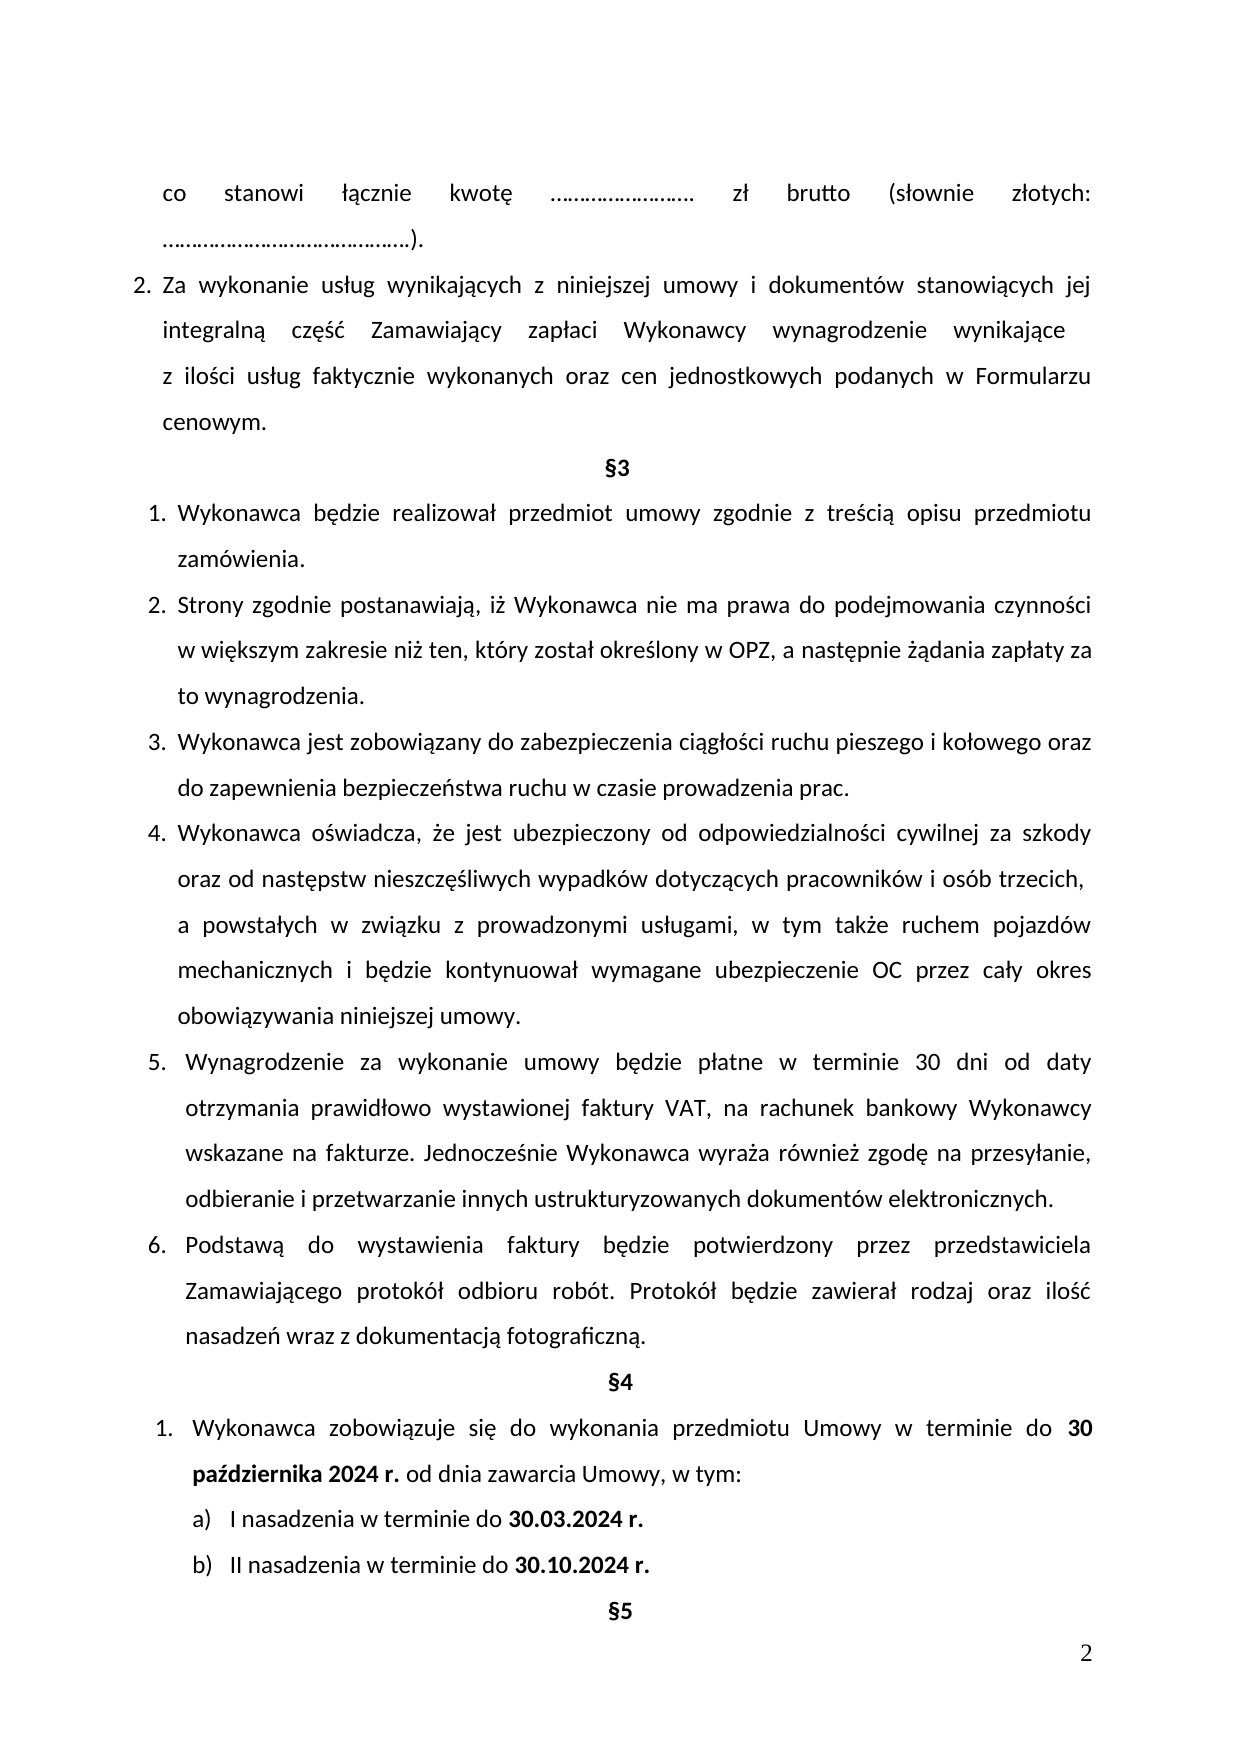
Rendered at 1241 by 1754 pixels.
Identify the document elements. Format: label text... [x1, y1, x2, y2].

list Za wykonanie usług wynikających z niniejszej umowy i dokumentów stanowiących jej integralną część Zamawiający zapłaci Wykonawcy wynagrodzenie wynikające z ilości usług faktycznie wykonanych oraz cen jednostkowych podanych w Formularzu cenowym. [133, 269, 1092, 436]
list Wykonawca będzie realizował przedmiot umowy zgodnie z treścią opisu przedmiotu zamówienia. [148, 497, 1092, 574]
list I nasadzenia w terminie do 30.03.2024 r. [192, 1503, 1092, 1534]
list Strony zgodnie postanawiają, iż Wykonawca nie ma prawa do podejmowania czynności w większym zakresie niż ten, który został określony w OPZ, a następnie żądania zapłaty za to wynagrodzenia. [148, 589, 1092, 711]
list II nasadzenia w terminie do 30.10.2024 r. [192, 1549, 1092, 1580]
text §5 [148, 1595, 1092, 1625]
list Wykonawca zobowiązuje się do wykonania przedmiotu Umowy w terminie do 30 października 2024 r. od dnia zawarcia Umowy, w tym: [154, 1412, 1092, 1488]
text §3 [148, 452, 1086, 482]
text §4 [148, 1366, 1092, 1397]
list Wynagrodzenie za wykonanie umowy będzie płatne w terminie 30 dni od daty otrzymania prawidłowo wystawionej faktury VAT, na rachunek bankowy Wykonawcy wskazane na fakturze. Jednocześnie Wykonawca wyraża również zgodę na przesyłanie, odbieranie i przetwarzanie innych ustrukturyzowanych dokumentów elektronicznych. [148, 1046, 1092, 1214]
list Wykonawca oświadcza, że jest ubezpieczony od odpowiedzialności cywilnej za szkody oraz od następstw nieszczęśliwych wypadków dotyczących pracowników i osób trzecich, a powstałych w związku z prowadzonymi usługami, w tym także ruchem pojazdów mechanicznych i będzie kontynuował wymagane ubezpieczenie OC przez cały okres obowiązywania niniejszej umowy. [148, 817, 1092, 1031]
list Podstawą do wystawienia faktury będzie potwierdzony przez przedstawiciela Zamawiającego protokół odbioru robót. Protokół będzie zawierał rodzaj oraz ilość nasadzeń wraz z dokumentacją fotograficzną. [148, 1229, 1092, 1351]
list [133, 177, 1092, 253]
list Wykonawca jest zobowiązany do zabezpieczenia ciągłości ruchu pieszego i kołowego oraz do zapewnienia bezpieczeństwa ruchu w czasie prowadzenia prac. [148, 726, 1092, 802]
